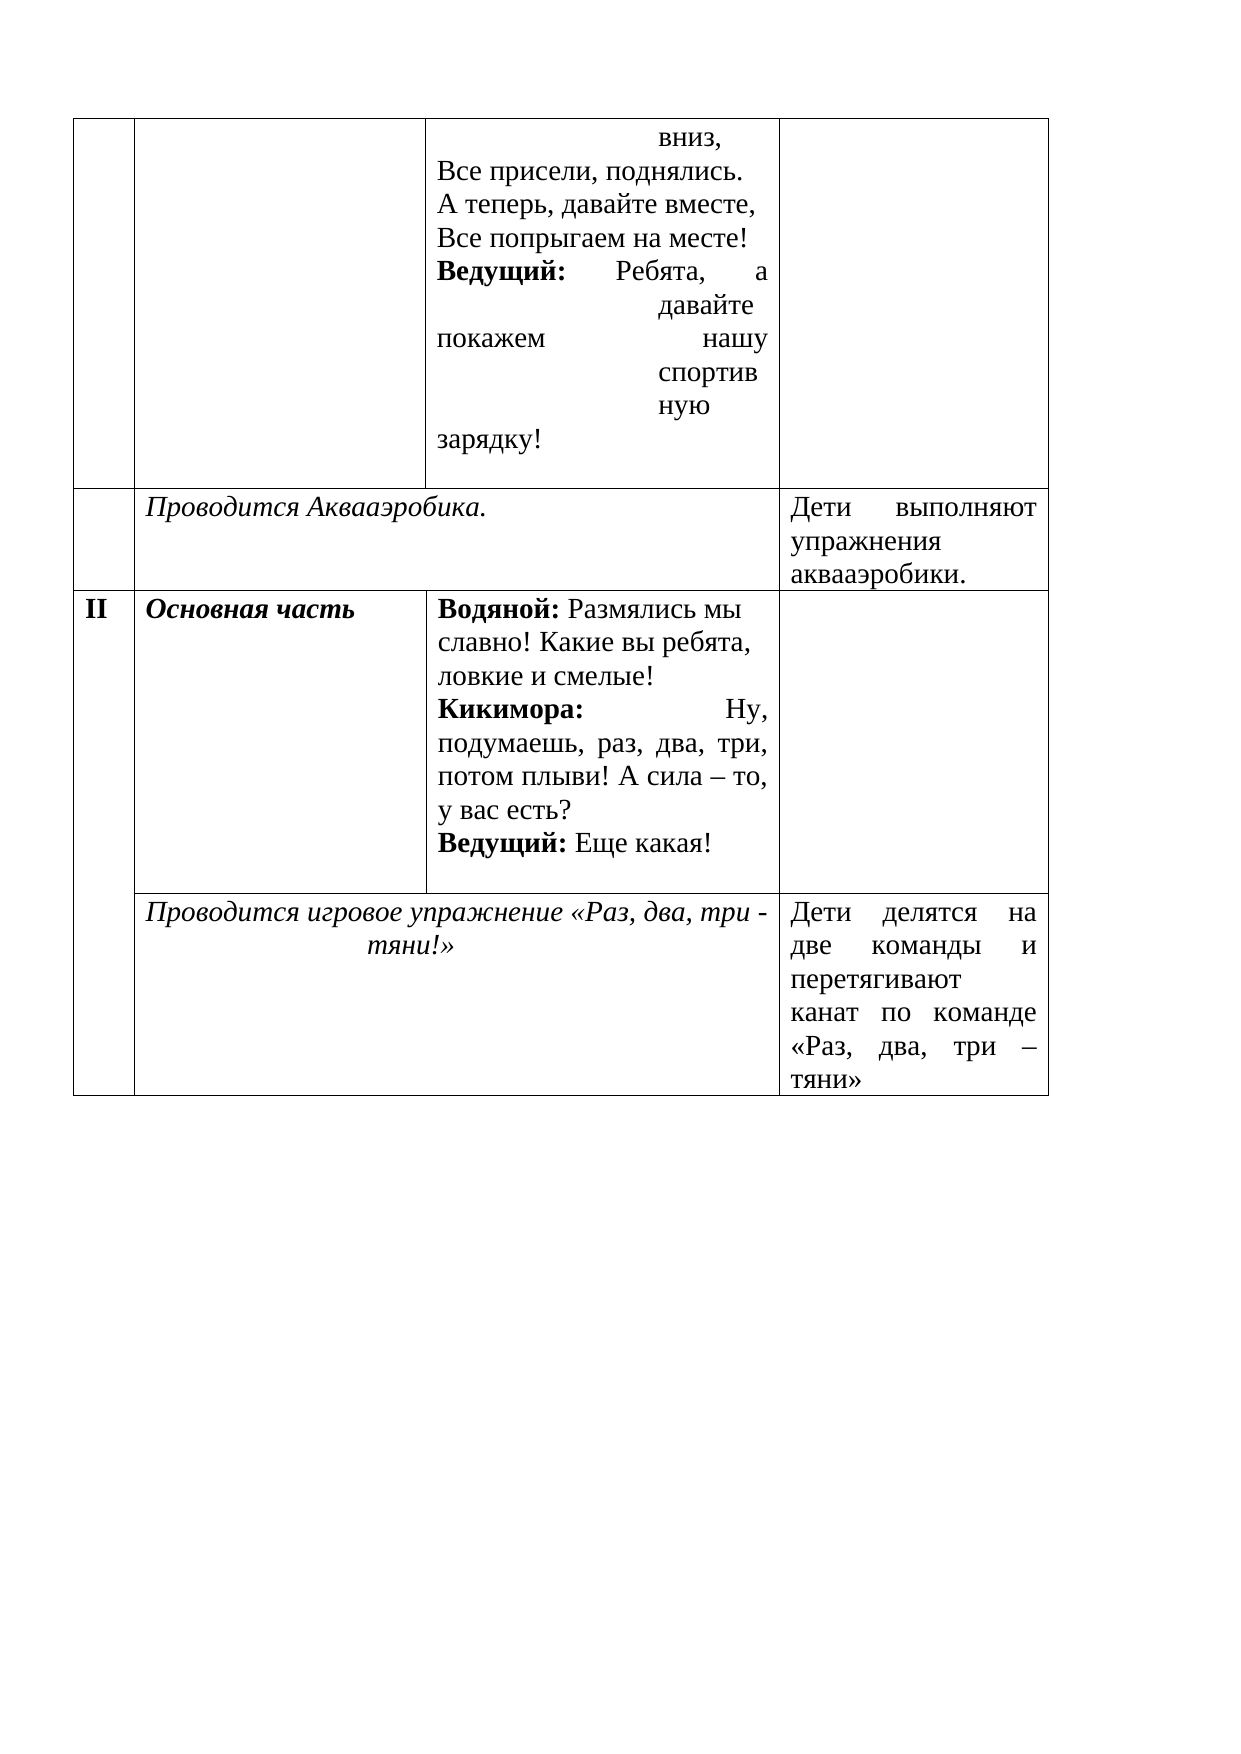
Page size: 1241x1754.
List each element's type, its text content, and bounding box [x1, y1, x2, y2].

table_cell [780, 591, 1048, 893]
table_cell [74, 489, 134, 590]
table_cell Проводится игровое упражнение «Раз, два, три - тяни!» [135, 894, 779, 1095]
table_cell [135, 119, 425, 488]
table_cell Основная часть [135, 591, 426, 893]
table_cell II [74, 591, 134, 1095]
table_cell Водяной: Размялись мы славно! Какие вы ребята, ловкие и смелые! Кикимора: Ну, подумаешь, раз, два, три, потом плыви! А сила – то, у вас есть? Ведущий: Еще какая! [427, 591, 779, 893]
table_cell Дети выполняют упражнения аквааэробики. [780, 489, 1048, 590]
table_cell [74, 119, 134, 488]
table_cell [426, 119, 779, 488]
table_cell Дети делятся на две команды и перетягивают канат по команде «Раз, два, три – тяни» [780, 894, 1048, 1095]
table_cell Проводится Аквааэробика. [135, 489, 779, 590]
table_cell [780, 119, 1048, 488]
